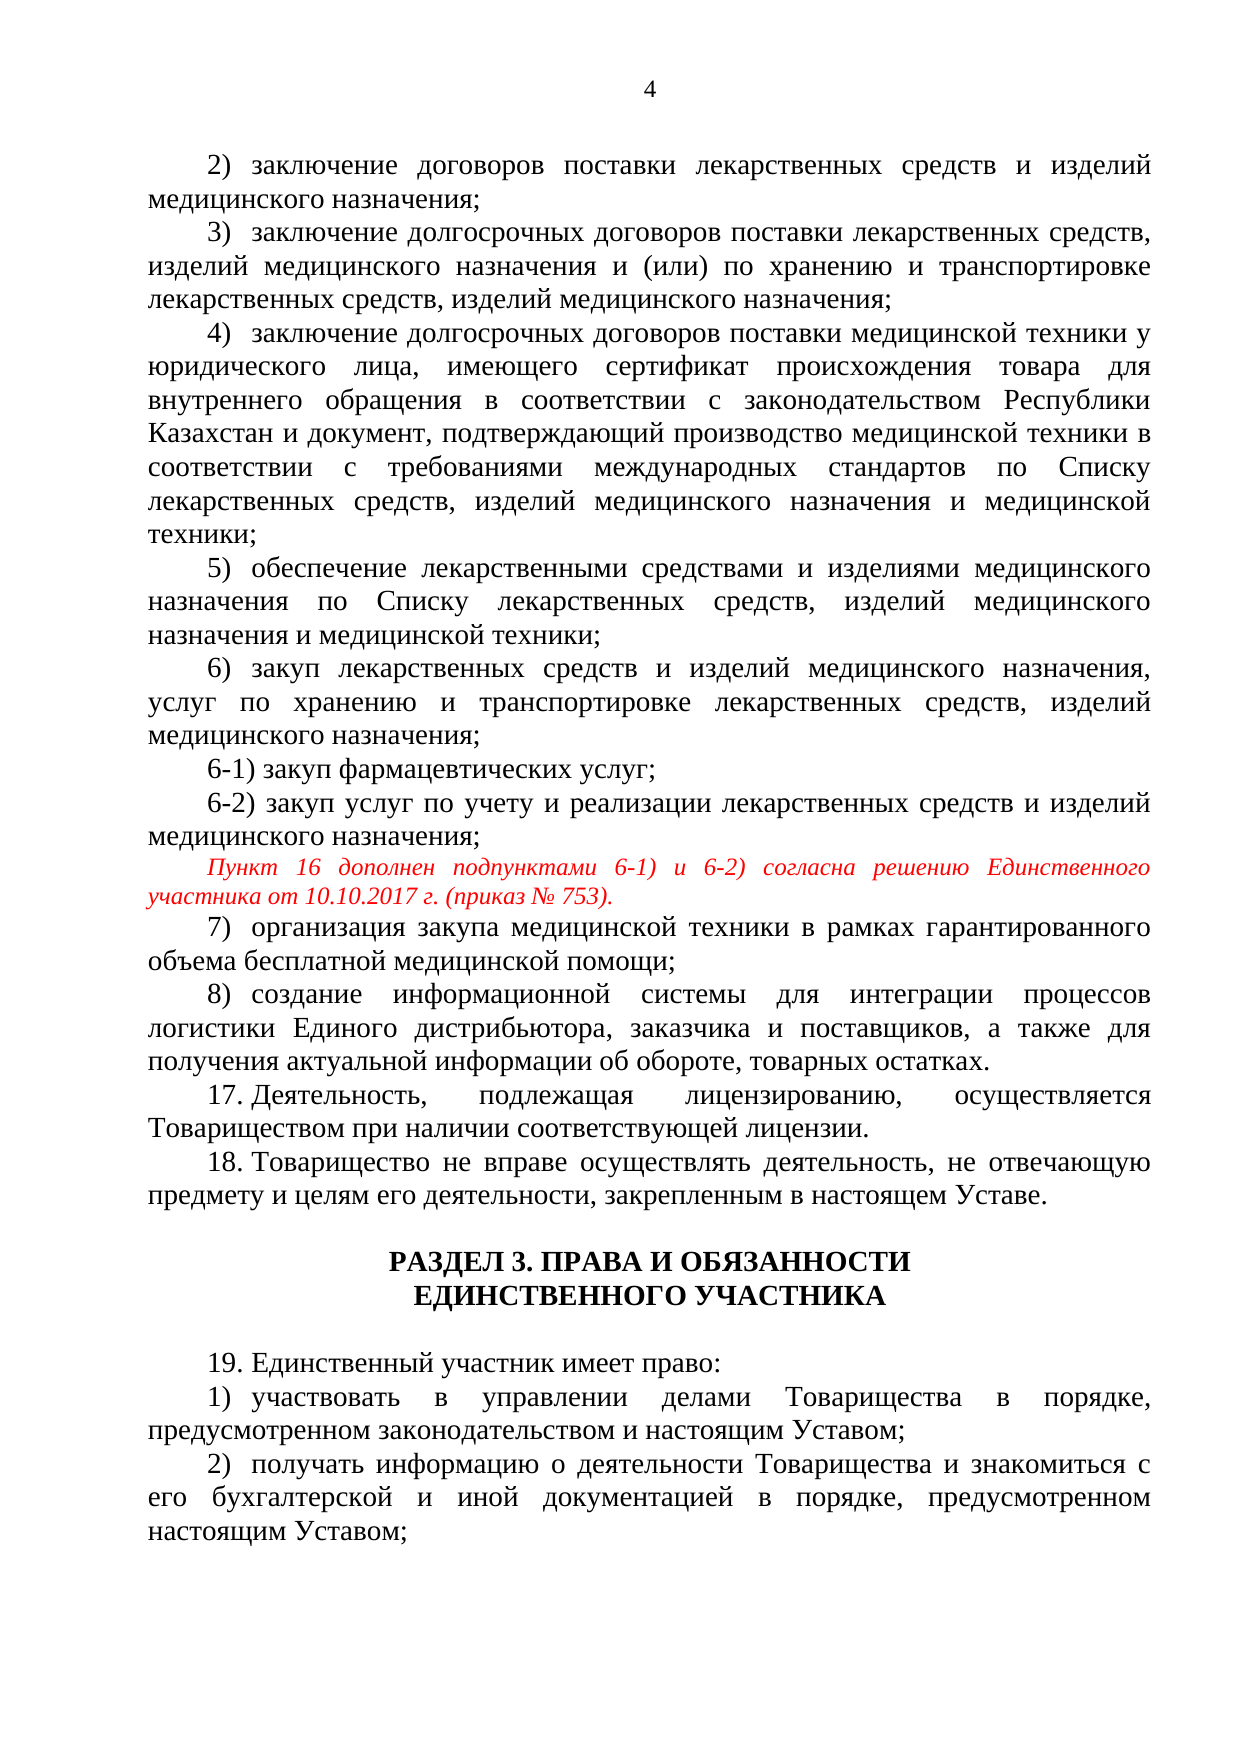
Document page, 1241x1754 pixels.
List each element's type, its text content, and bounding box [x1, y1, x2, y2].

text 6-1) закуп фармацевтических услуг; [148, 751, 1152, 785]
text 1) участвовать в управлении делами Товарищества в порядке, предусмотренном законодательством и настоящим Уставом; [148, 1379, 1152, 1446]
text 6-2) закуп услуг по учету и реализации лекарственных средств и изделий медицинского назначения; [148, 785, 1152, 852]
text 6) закуп лекарственных средств и изделий медицинского назначения, услуг по хранению и транспортировке лекарственных средств, изделий медицинского назначения; [148, 651, 1152, 751]
text Пункт 16 дополнен подпунктами 6-1) и 6-2) согласна решению Единственного участника от 10.10.2017 г. (приказ № 753). [148, 852, 1152, 909]
text 18. Товарищество не вправе осуществлять деятельность, не отвечающую предмету и целям его деятельности, закрепленным в настоящем Уставе. [148, 1144, 1152, 1211]
text 2) заключение договоров поставки лекарственных средств и изделий медицинского назначения; [148, 148, 1152, 215]
text ЕДИНСТВЕННОГО УЧАСТНИКА [148, 1278, 1152, 1312]
text 19. Единственный участник имеет право: [148, 1346, 1152, 1379]
text 8) создание информационной системы для интеграции процессов логистики Единого дистрибьютора, заказчика и поставщиков, а также для получения актуальной информации об обороте, товарных остатках. [148, 977, 1152, 1077]
text РАЗДЕЛ 3. ПРАВА И ОБЯЗАННОСТИ [148, 1245, 1152, 1278]
text 5) обеспечение лекарственными средствами и изделиями медицинского назначения по Списку лекарственных средств, изделий медицинского назначения и медицинской техники; [148, 550, 1152, 651]
text 17. Деятельность, подлежащая лицензированию, осуществляется Товариществом при наличии соответствующей лицензии. [148, 1077, 1152, 1144]
text 3) заключение долгосрочных договоров поставки лекарственных средств, изделий медицинского назначения и (или) по хранению и транспортировке лекарственных средств, изделий медицинского назначения; [148, 215, 1152, 315]
text 2) получать информацию о деятельности Товарищества и знакомиться с его бухгалтерской и иной документацией в порядке, предусмотренном настоящим Уставом; [148, 1446, 1152, 1547]
text 4) заключение долгосрочных договоров поставки медицинской техники у юридического лица, имеющего сертификат происхождения товара для внутреннего обращения в соответствии с законодательством Республики Казахстан и документ, подтверждающий производство медицинской техники в соответствии с требованиями международных стандартов по Списку лекарственных средств, изделий медицинского назначения и медицинской техники; [148, 315, 1152, 550]
text 7) организация закупа медицинской техники в рамках гарантированного объема бесплатной медицинской помощи; [148, 909, 1152, 977]
